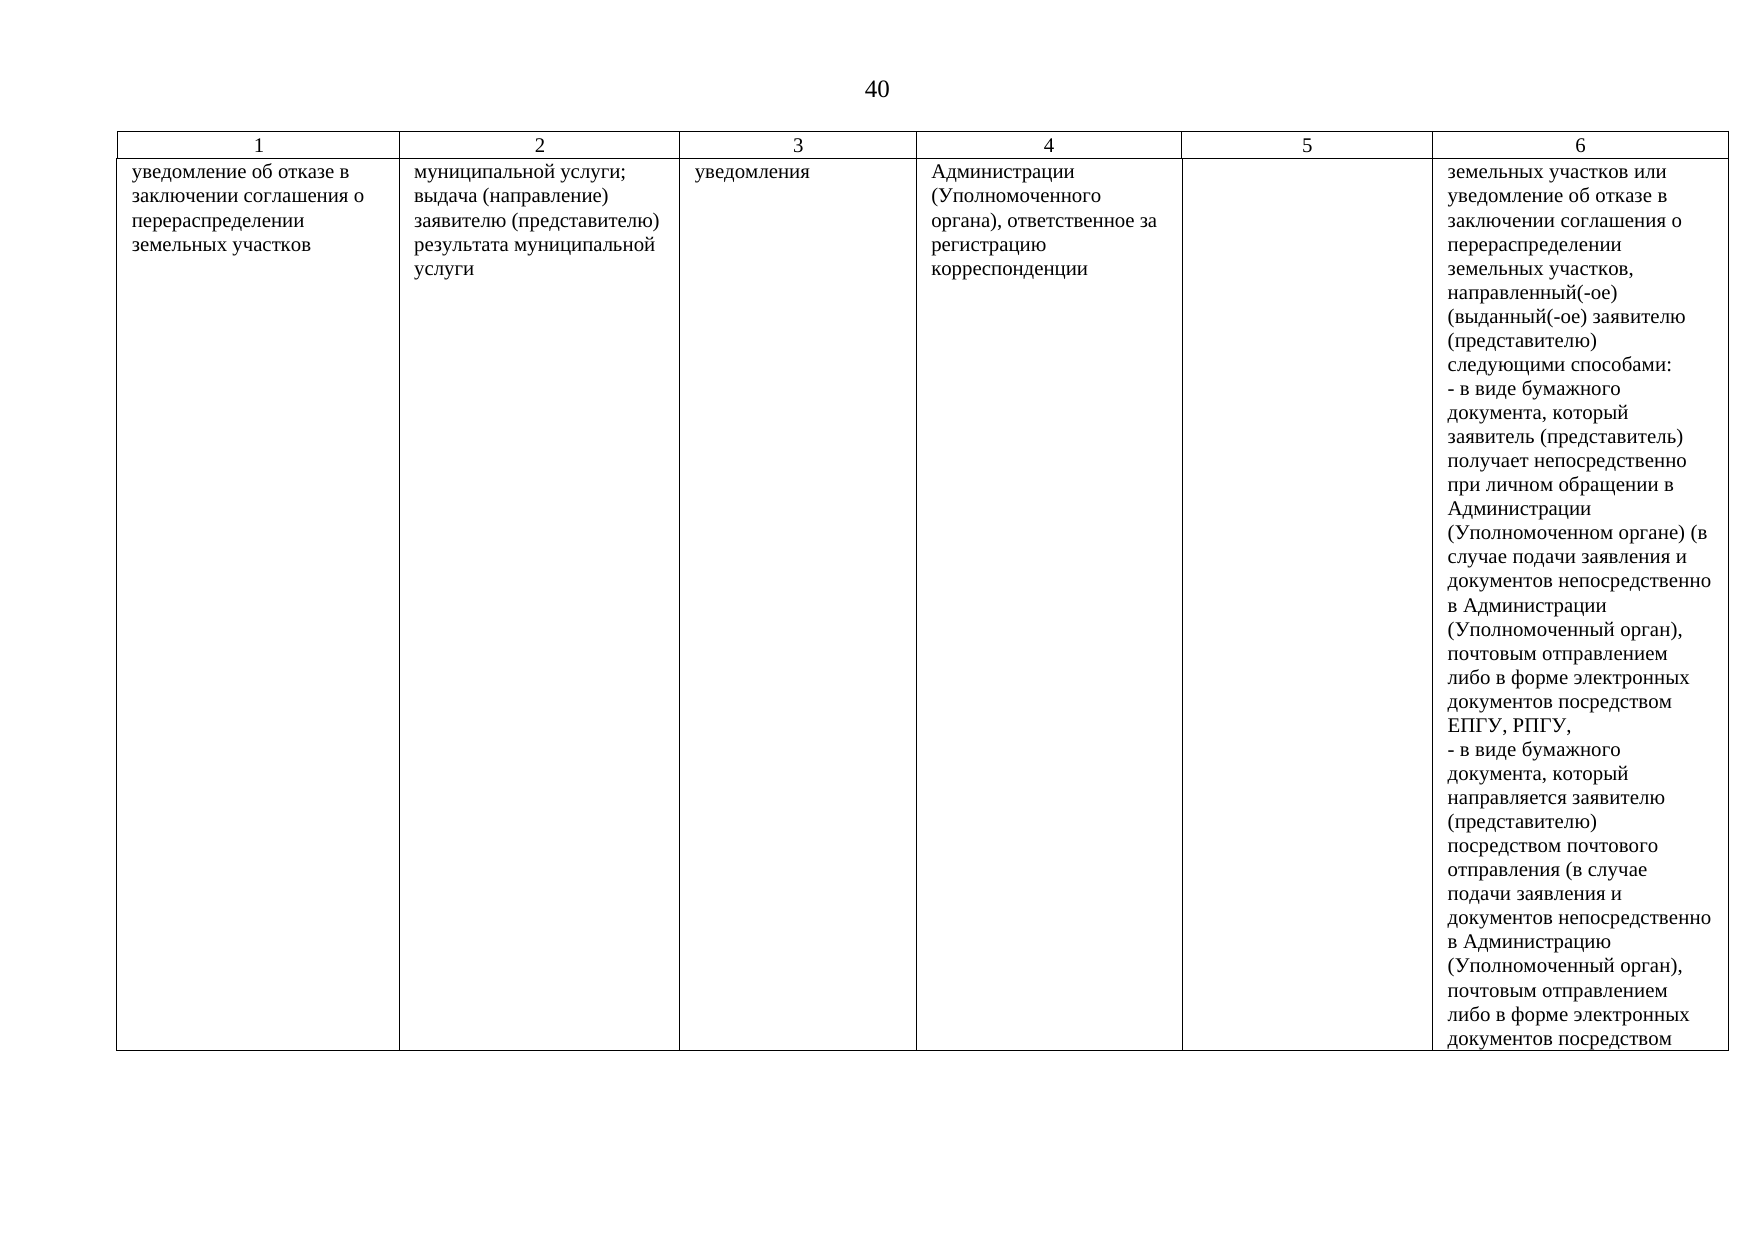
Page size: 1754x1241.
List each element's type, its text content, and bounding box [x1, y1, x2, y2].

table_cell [680, 159, 916, 1050]
table_header 6 [1433, 132, 1728, 158]
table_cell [1433, 159, 1728, 1050]
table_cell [400, 159, 679, 1050]
table_header 2 [400, 132, 679, 158]
table_header 5 [1182, 132, 1432, 158]
table_header 1 [118, 132, 399, 158]
table_cell - [1183, 159, 1432, 1050]
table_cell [917, 159, 1182, 1050]
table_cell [117, 159, 399, 1050]
table_header 3 [680, 132, 916, 158]
table_header 4 [917, 132, 1181, 158]
